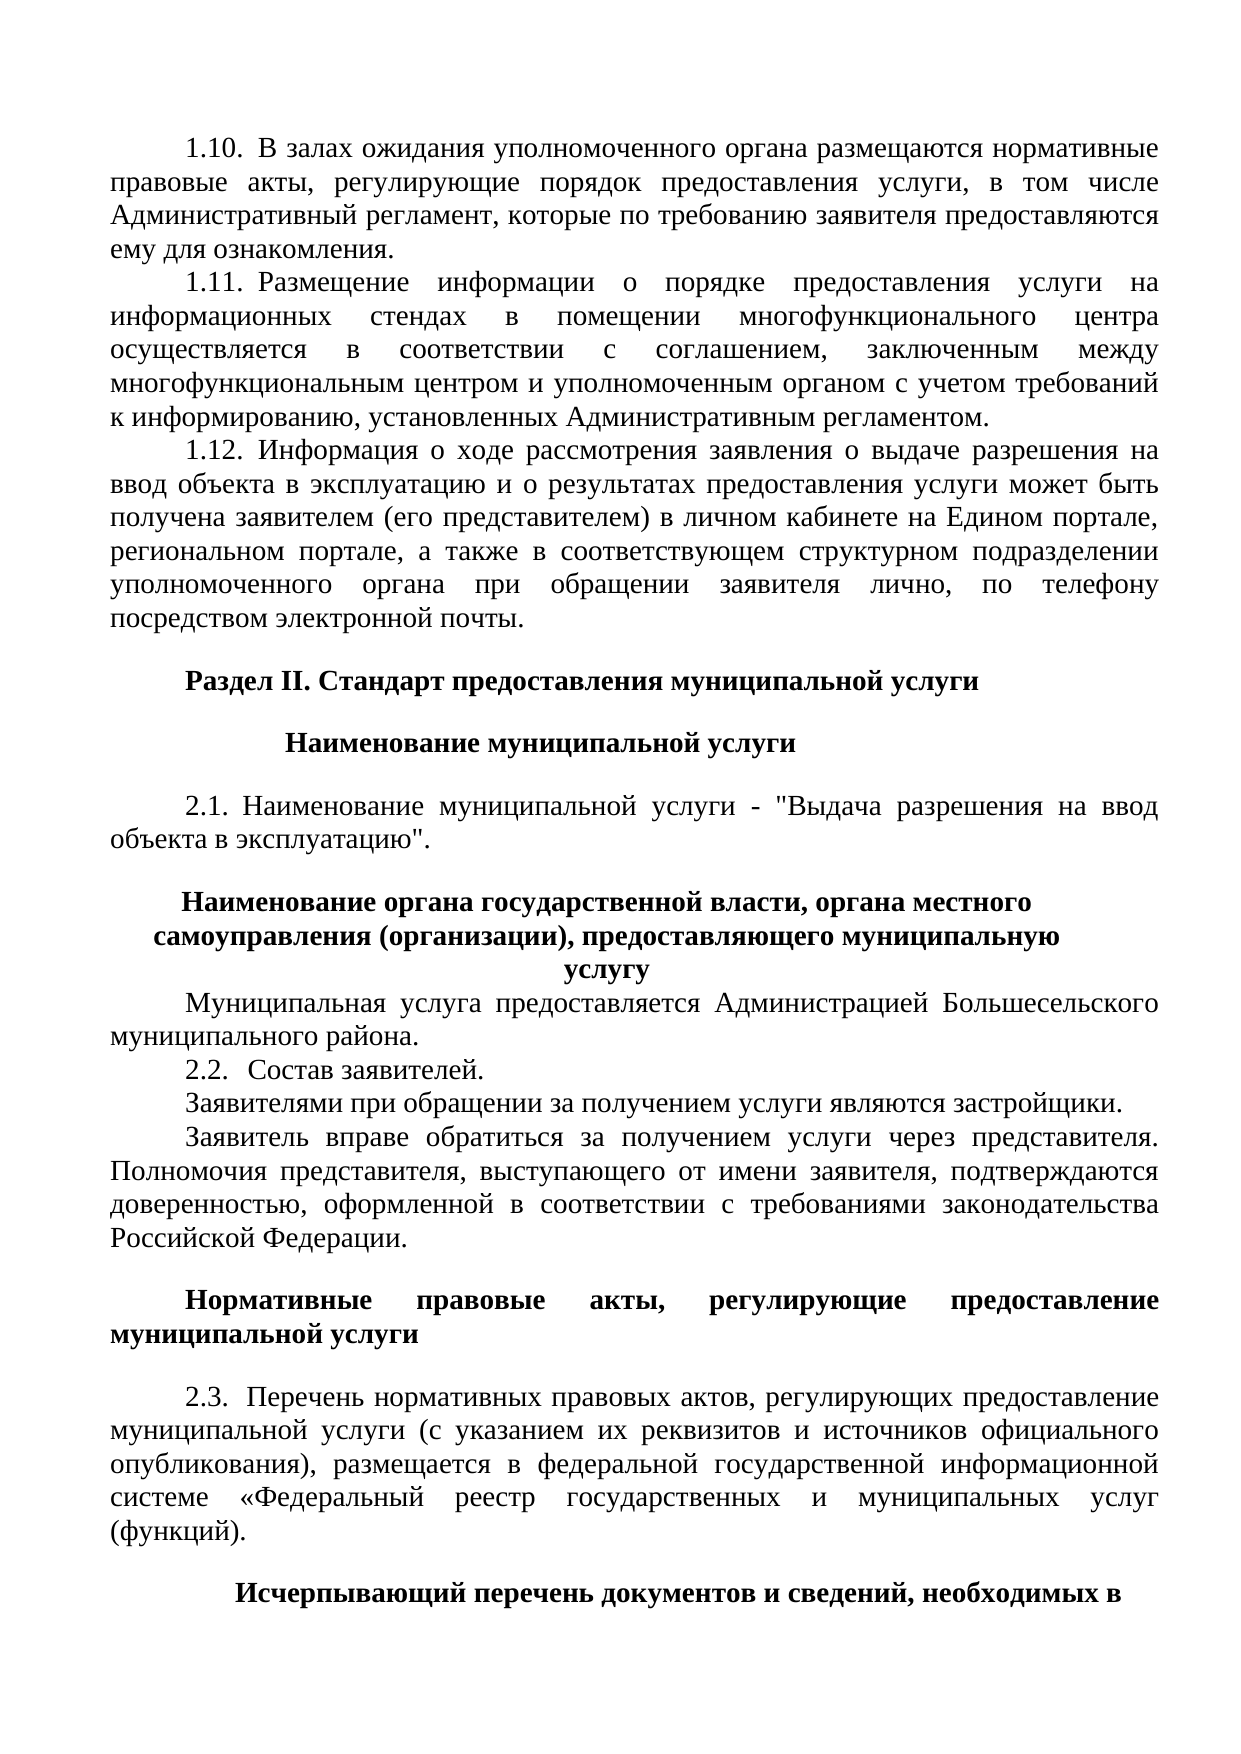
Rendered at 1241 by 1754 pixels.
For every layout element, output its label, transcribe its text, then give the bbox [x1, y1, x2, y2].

text Наименование муниципальной услуги [285, 725, 1160, 759]
list Наименование муниципальной услуги - "Выдача разрешения на ввод объекта в эксплуатацию". [110, 788, 1160, 855]
text Заявителями при обращении за получением услуги являются застройщики. [110, 1086, 1160, 1119]
list Состав заявителей. [110, 1052, 1160, 1086]
text Муниципальная услуга предоставляется Администрацией Большесельского муниципального района. [110, 985, 1160, 1052]
list Перечень нормативных правовых актов, регулирующих предоставление муниципальной услуги (с указанием их реквизитов и источников официального опубликования), размещается в федеральной государственной информационной системе «Федеральный реестр государственных и муниципальных услуг (функций). [110, 1379, 1160, 1546]
list Информация о ходе рассмотрения заявления о выдаче разрешения на ввод объекта в эксплуатацию и о результатах предоставления услуги может быть получена заявителем (его представителем) в личном кабинете на Едином портале, региональном портале, а также в соответствующем структурном подразделении уполномоченного органа при обращении заявителя лично, по телефону посредством электронной почты. [110, 432, 1160, 633]
text Нормативные правовые акты, регулирующие предоставление муниципальной услуги [110, 1282, 1160, 1349]
text Заявитель вправе обратиться за получением услуги через представителя. Полномочия представителя, выступающего от имени заявителя, подтверждаются доверенностью, оформленной в соответствии с требованиями законодательства Российской Федерации. [110, 1119, 1160, 1253]
text Наименование органа государственной власти, органа местного самоуправления (организации), предоставляющего муниципальную услугу [110, 884, 1103, 985]
list Размещение информации о порядке предоставления услуги на информационных стендах в помещении многофункционального центра осуществляется в соответствии с соглашением, заключенным между многофункциональным центром и уполномоченным органом с учетом требований к информированию, установленных Административным регламентом. [110, 264, 1160, 432]
list В залах ожидания уполномоченного органа размещаются нормативные правовые акты, регулирующие порядок предоставления услуги, в том числе Административный регламент, которые по требованию заявителя предоставляются ему для ознакомления. [110, 130, 1160, 264]
text Раздел II. Стандарт предоставления муниципальной услуги [185, 663, 1160, 696]
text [110, 1576, 1122, 1609]
